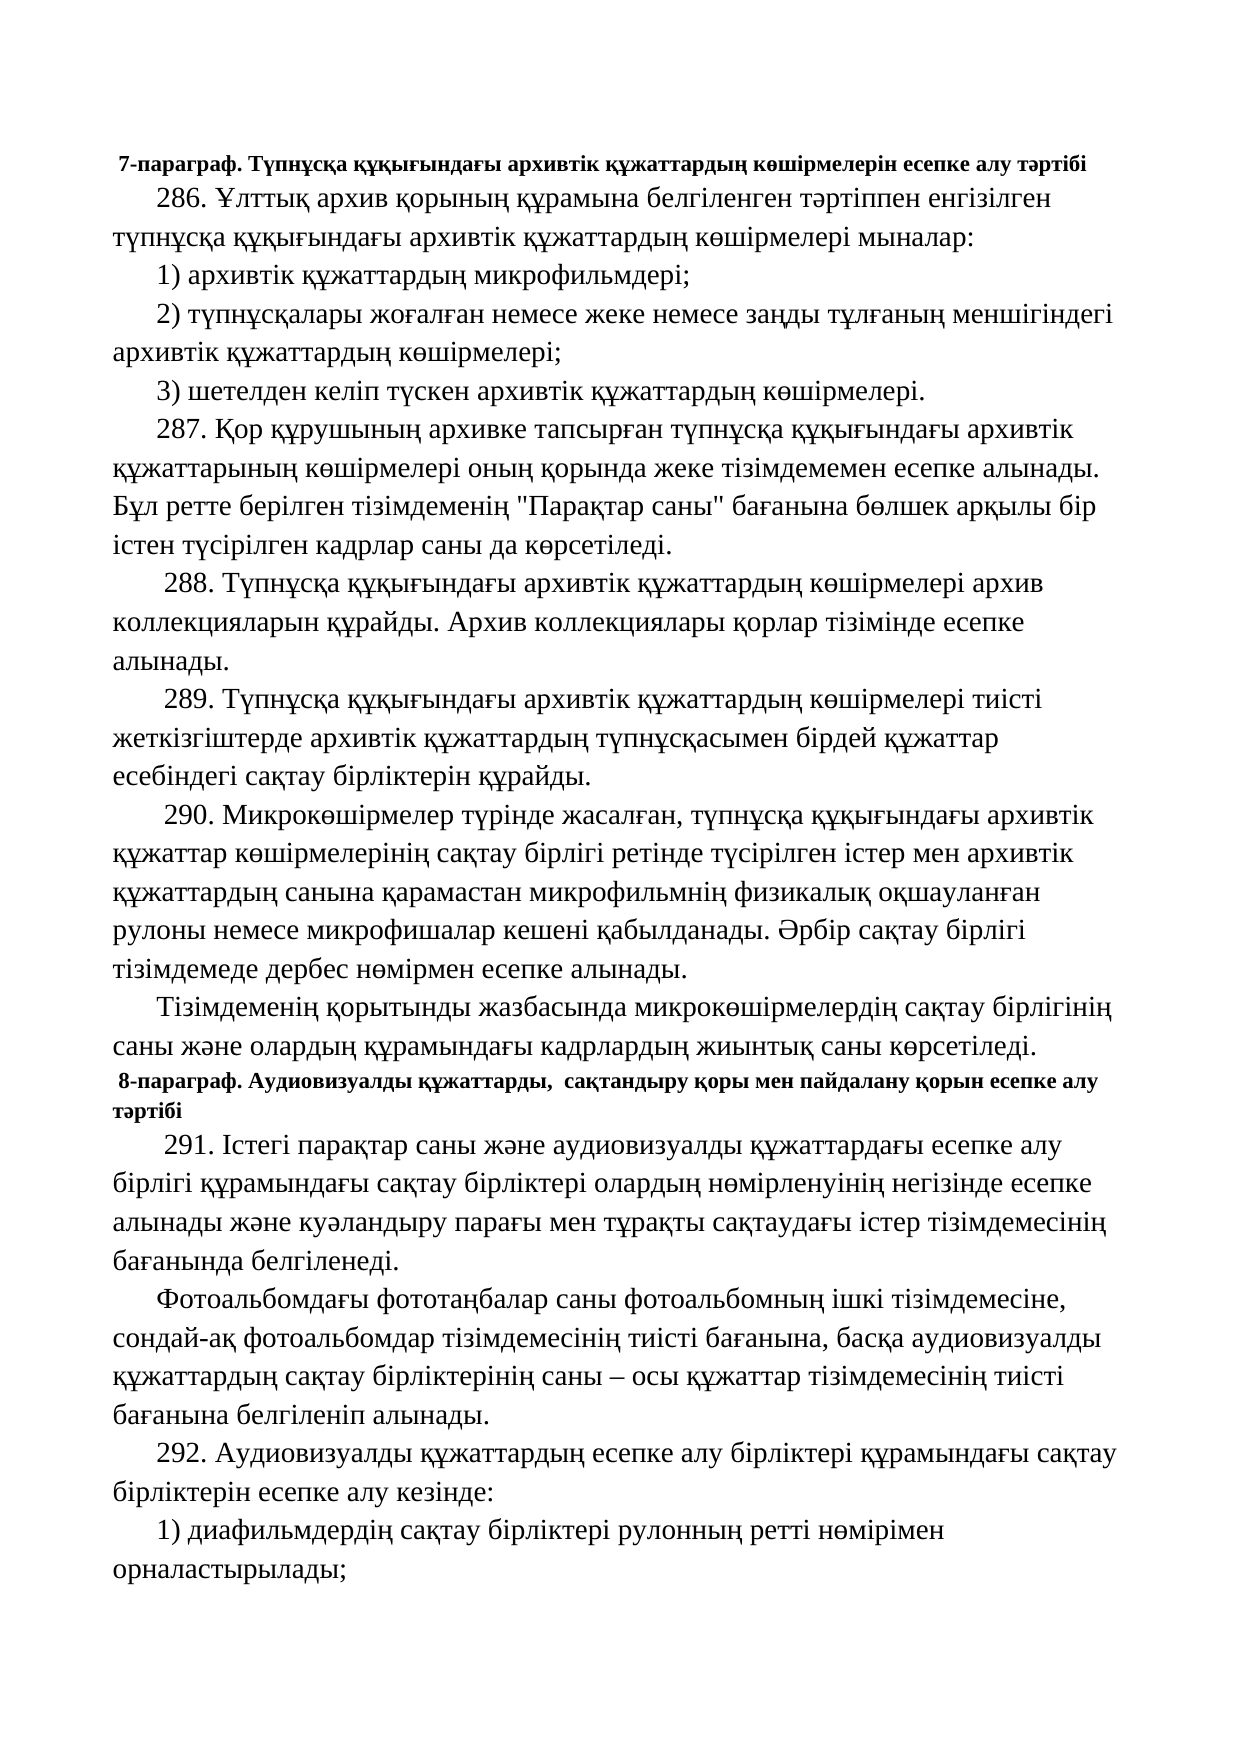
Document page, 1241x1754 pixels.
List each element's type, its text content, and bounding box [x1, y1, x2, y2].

text 1) архивтік құжаттардың микрофильмдері; [112, 257, 1128, 291]
text 286. Ұлттық архив қорының құрамына белгіленген тәртіппен енгізілген түпнұсқа құқығындағы архивтік құжаттардың көшірмелері мыналар: [112, 180, 1128, 252]
text 2) түпнұсқалары жоғалған немесе жеке немесе заңды тұлғаның меншігіндегі архивтік құжаттардың көшірмелері; [112, 296, 1128, 368]
text 287. Қор құрушының архивке тапсырған түпнұсқа құқығындағы архивтік құжаттарының көшірмелері оның қорында жеке тізімдемемен есепке алынады. Бұл ретте берілген тізімдеменің "Парақтар саны" бағанына бөлшек арқылы бір істен түсірілген кадрлар саны да көрсетіледі. [112, 411, 1128, 561]
text 289. Түпнұсқа құқығындағы архивтік құжаттардың көшірмелері тиісті жеткізгіштерде архивтік құжаттардың түпнұсқасымен бірдей құжаттар есебіндегі сақтау бірліктерін құрайды. [112, 681, 1128, 792]
text 7-параграф. Түпнұсқа құқығындағы архивтік құжаттардың көшірмелерін есепке алу тәртібі [112, 150, 1128, 176]
text 291. Істегі парақтар саны және аудиовизуалды құжаттардағы есепке алу бірлігі құрамындағы сақтау бірліктері олардың нөмірленуінің негізінде есепке алынады және куәландыру парағы мен тұрақты сақтаудағы істер тізімдемесінің бағанында белгіленеді. [112, 1127, 1128, 1276]
text 3) шетелден келіп түскен архивтік құжаттардың көшірмелері. [112, 373, 1128, 406]
text 8-параграф. Аудиовизуалды құжаттарды, сақтандыру қоры мен пайдалану қорын есепке алу тәртібі [112, 1067, 1128, 1123]
text 288. Түпнұсқа құқығындағы архивтік құжаттардың көшірмелері архив коллекцияларын құрайды. Архив коллекциялары қорлар тізімінде есепке алынады. [112, 566, 1128, 676]
text Фотоальбомдағы фототаңбалар саны фотоальбомның ішкі тізімдемесіне, сондай-ақ фотоальбомдар тізімдемесінің тиісті бағанына, басқа аудиовизуалды құжаттардың сақтау бірліктерінің саны – осы құжаттар тізімдемесінің тиісті бағанына белгіленіп алынады. [112, 1281, 1128, 1430]
text Тізімдеменің қорытынды жазбасында микрокөшірмелердің сақтау бірлігінің саны және олардың құрамындағы кадрлардың жиынтық саны көрсетіледі. [112, 989, 1128, 1062]
text 292. Аудиовизуалды құжаттардың есепке алу бірліктері құрамындағы сақтау бірліктерін есепке алу кезінде: [112, 1435, 1128, 1507]
text 290. Микрокөшірмелер түрінде жасалған, түпнұсқа құқығындағы архивтік құжаттар көшірмелерінің сақтау бірлігі ретінде түсірілген істер мен архивтік құжаттардың санына қарамастан микрофильмнің физикалық оқшауланған рулоны немесе микрофишалар кешені қабылданады. Әрбір сақтау бірлігі тізімдемеде дербес нөмірмен есепке алынады. [112, 797, 1128, 984]
text 1) диафильмдердің сақтау бірліктері рулонның ретті нөмірімен орналастырылады; [112, 1512, 1128, 1584]
